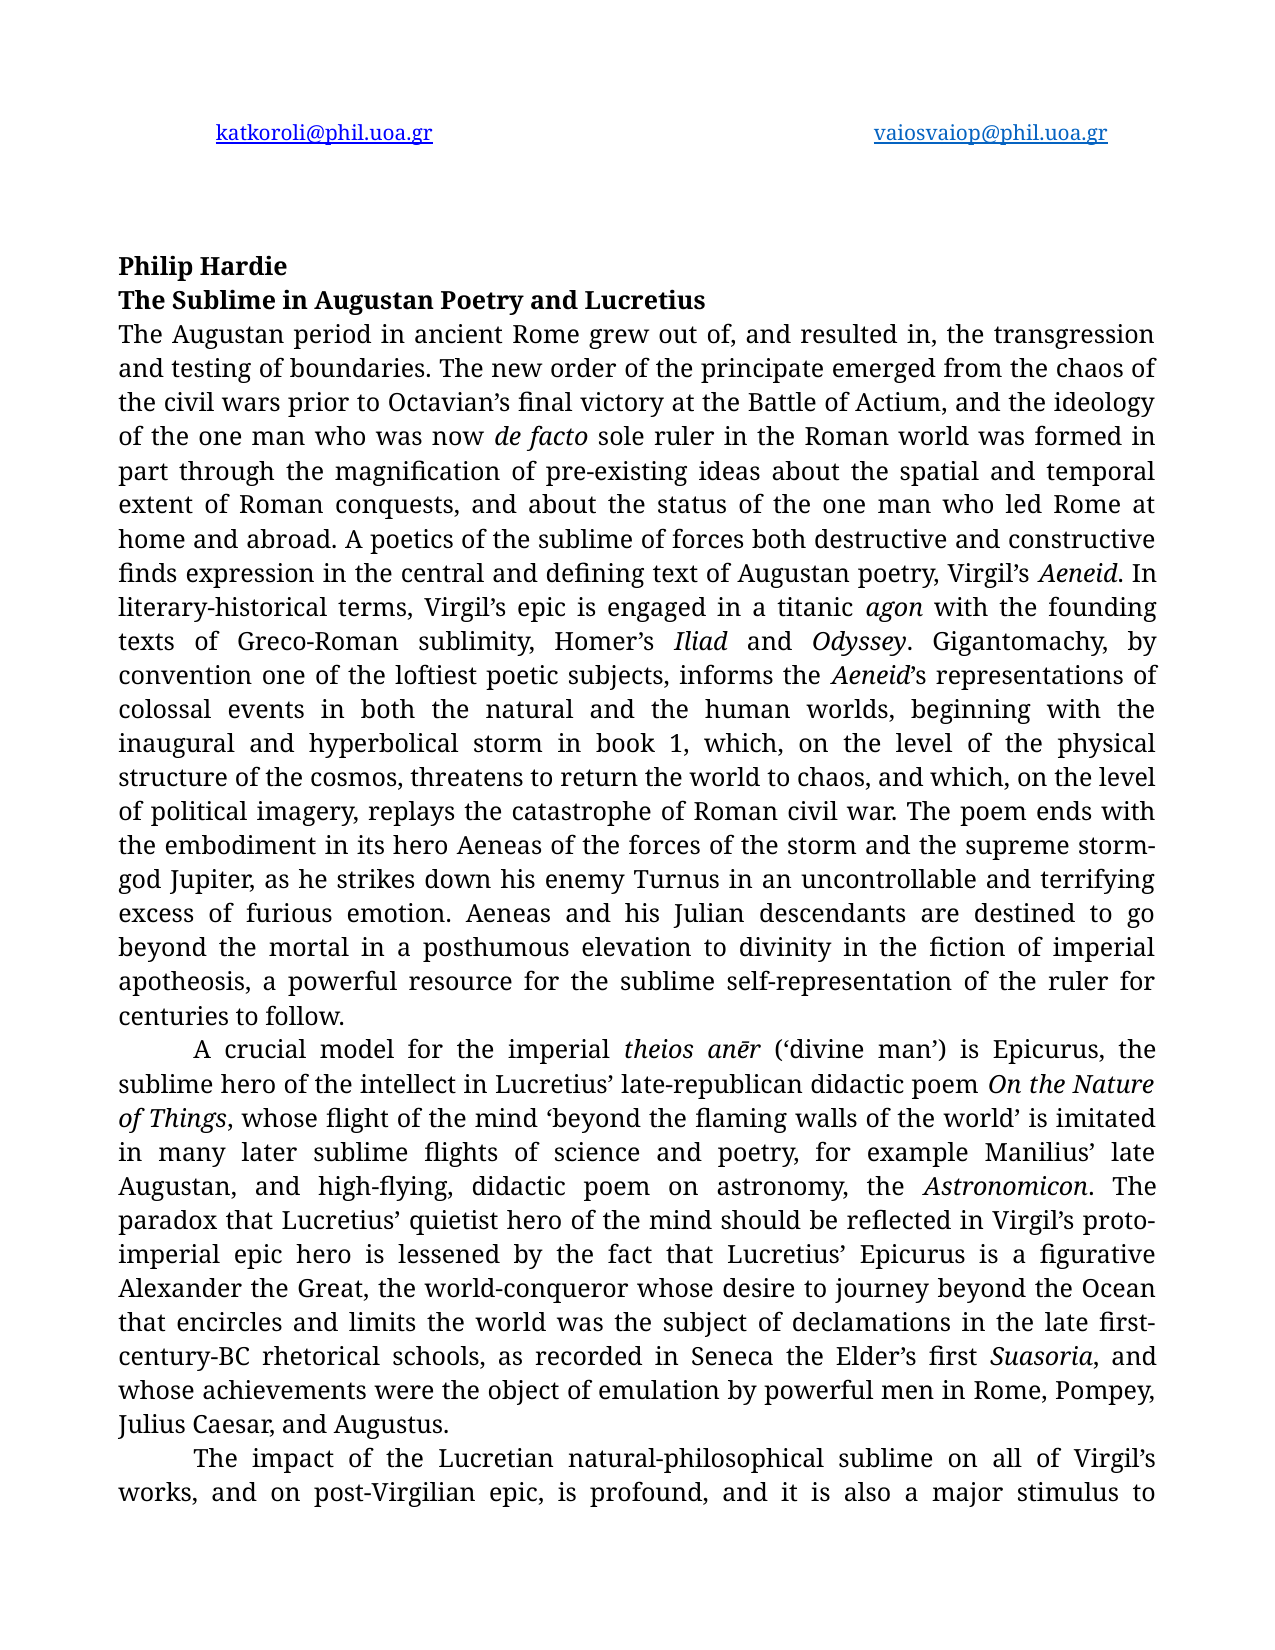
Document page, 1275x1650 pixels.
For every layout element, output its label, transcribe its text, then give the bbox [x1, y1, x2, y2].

text The Augustan period in ancient Rome grew out of, and resulted in, the transgression and testing of boundaries. The new order of the principate emerged from the chaos of the civil wars prior to Octavian’s final victory at the Battle of Actium, and the ideology of the one man who was now de facto sole ruler in the Roman world was formed in part through the magnification of pre-existing ideas about the spatial and temporal extent of Roman conquests, and about the status of the one man who led Rome at home and abroad. A poetics of the sublime of forces both destructive and constructive finds expression in the central and defining text of Augustan poetry, Virgil’s Aeneid. In literary-historical terms, Virgil’s epic is engaged in a titanic agon with the founding texts of Greco-Roman sublimity, Homer’s Iliad and Odyssey. Gigantomachy, by convention one of the loftiest poetic subjects, informs the Aeneid’s representations of colossal events in both the natural and the human worlds, beginning with the inaugural and hyperbolical storm in book 1, which, on the level of the physical structure of the cosmos, threatens to return the world to chaos, and which, on the level of political imagery, replays the catastrophe of Roman civil war. The poem ends with the embodiment in its hero Aeneas of the forces of the storm and the supreme storm-god Jupiter, as he strikes down his enemy Turnus in an uncontrollable and terrifying excess of furious emotion. Aeneas and his Julian descendants are destined to go beyond the mortal in a posthumous elevation to divinity in the fiction of imperial apotheosis, a powerful resource for the sublime self-representation of the ruler for centuries to follow. [118, 317, 1157, 1032]
text A crucial model for the imperial theios anēr (‘divine man’) is Epicurus, the sublime hero of the intellect in Lucretius’ late-republican didactic poem On the Nature of Things, whose flight of the mind ‘beyond the flaming walls of the world’ is imitated in many later sublime flights of science and poetry, for example Manilius’ late Augustan, and high-flying, didactic poem on astronomy, the Astronomicon. The paradox that Lucretius’ quietist hero of the mind should be reflected in Virgil’s proto-imperial epic hero is lessened by the fact that Lucretius’ Epicurus is a figurative Alexander the Great, the world-conqueror whose desire to journey beyond the Ocean that encircles and limits the world was the subject of declamations in the late first-century-BC rhetorical schools, as recorded in Seneca the Elder’s first Suasoria, and whose achievements were the object of emulation by powerful men in Rome, Pompey, Julius Caesar, and Augustus. [118, 1032, 1157, 1441]
text Philip Hardie [118, 249, 1157, 283]
text The Sublime in Augustan Poetry and Lucretius [118, 283, 1157, 317]
text katkoroli@phil.uoa.gr vaiosvaiop@phil.uoa.gr [118, 118, 1157, 147]
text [118, 1441, 1157, 1509]
